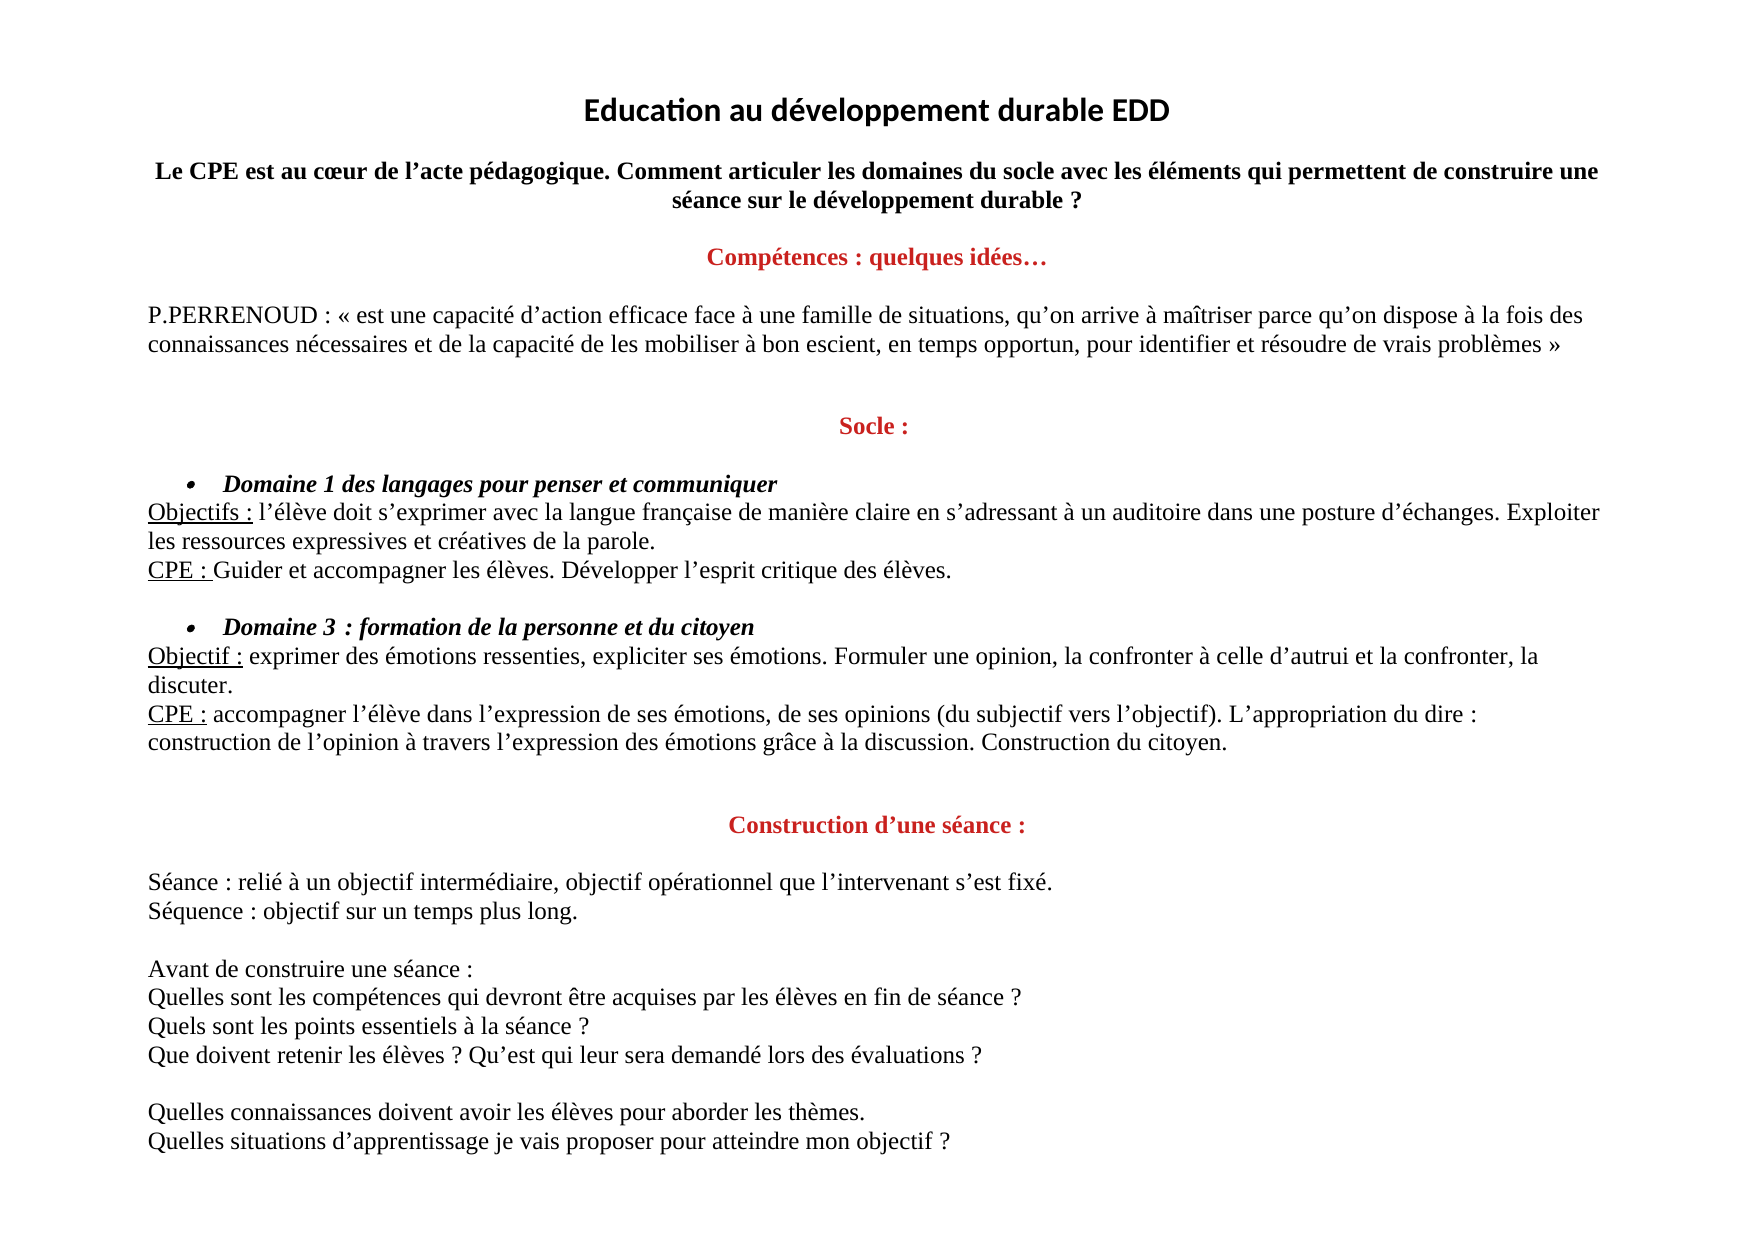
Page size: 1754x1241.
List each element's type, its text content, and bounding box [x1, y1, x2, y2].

text Le CPE est au cœur de l’acte pédagogique. Comment articuler les domaines du socle avec les éléments qui permettent de construire une séance sur le développement durable ? [148, 156, 1606, 214]
list Domaine 1 des langages pour penser et communiquer [185, 469, 1606, 497]
text Séquence : objectif sur un temps plus long. [148, 896, 1606, 925]
text Séance : relié à un objectif intermédiaire, objectif opérationnel que l’intervenant s’est fixé. [148, 867, 1606, 896]
text Education au développement durable EDD [148, 89, 1606, 129]
text Compétences : quelques idées… [148, 242, 1606, 271]
text P.PERRENOUD : « est une capacité d’action efficace face à une famille de situations, qu’on arrive à maîtriser parce qu’on dispose à la fois des connaissances nécessaires et de la capacité de les mobiliser à bon escient, en temps opportun, pour identifier et résoudre de vrais problèmes » [148, 300, 1606, 357]
text Quels sont les points essentiels à la séance ? [148, 1011, 1606, 1040]
list Domaine 3 : formation de la personne et du citoyen [185, 612, 1606, 641]
text Objectif : exprimer des émotions ressenties, expliciter ses émotions. Formuler une opinion, la confronter à celle d’autrui et la confronter, la discuter. [148, 641, 1606, 699]
text Que doivent retenir les élèves ? Qu’est qui leur sera demandé lors des évaluations ? [148, 1040, 1606, 1069]
text Avant de construire une séance : [148, 954, 1606, 982]
text Objectifs : l’élève doit s’exprimer avec la langue française de manière claire en s’adressant à un auditoire dans une posture d’échanges. Exploiter les ressources expressives et créatives de la parole. [148, 497, 1606, 555]
text Quelles connaissances doivent avoir les élèves pour aborder les thèmes. [148, 1097, 1606, 1126]
text Quelles sont les compétences qui devront être acquises par les élèves en fin de séance ? [148, 982, 1606, 1011]
text Construction d’une séance : [148, 810, 1606, 839]
text CPE : accompagner l’élève dans l’expression de ses émotions, de ses opinions (du subjectif vers l’objectif). L’appropriation du dire : construction de l’opinion à travers l’expression des émotions grâce à la discussion. Construction du citoyen. [148, 699, 1606, 756]
text Socle : [148, 411, 1606, 440]
text Quelles situations d’apprentissage je vais proposer pour atteindre mon objectif ? [148, 1126, 1606, 1155]
text CPE : Guider et accompagner les élèves. Développer l’esprit critique des élèves. [148, 555, 1606, 584]
